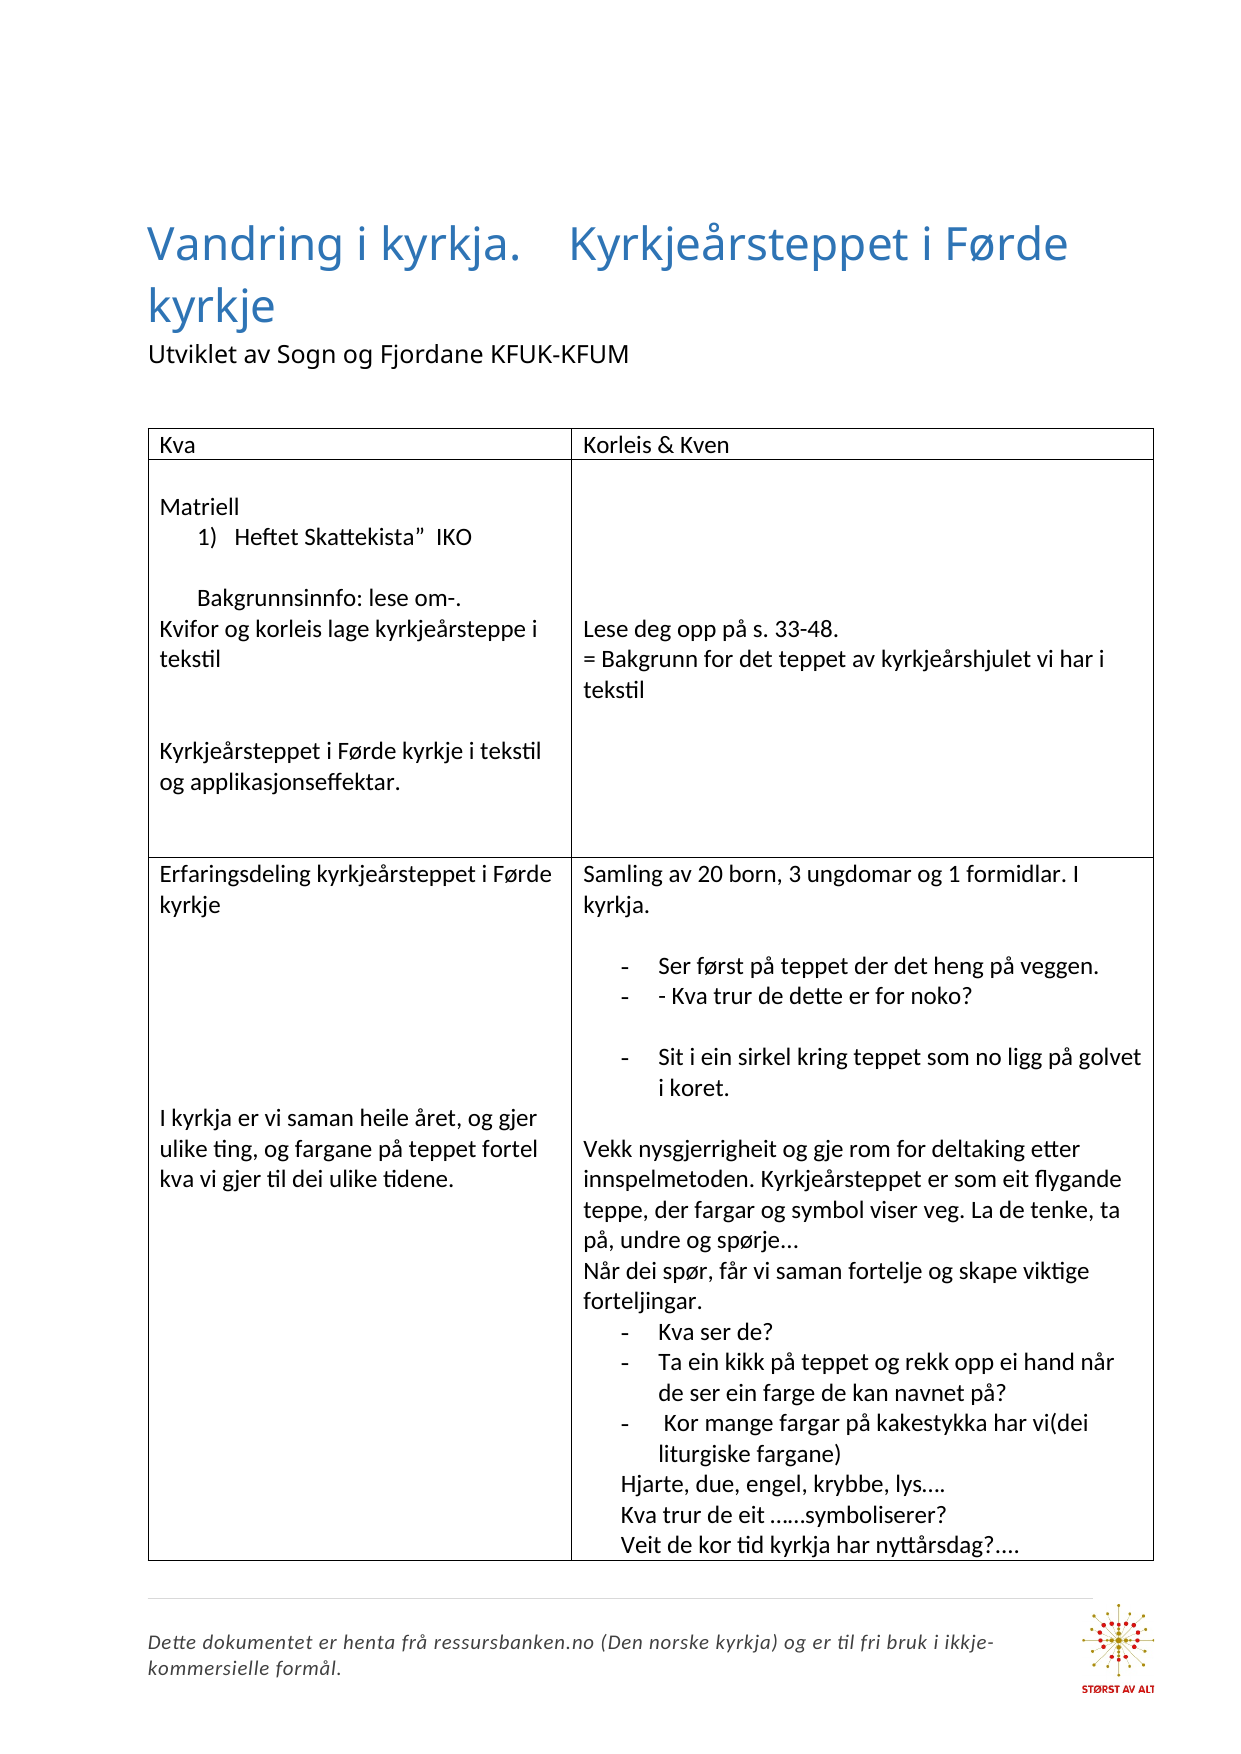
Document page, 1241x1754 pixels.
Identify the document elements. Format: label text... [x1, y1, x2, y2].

table_header Kva [149, 429, 571, 459]
picture [1082, 1604, 1155, 1693]
subtitle Utviklet av Sogn og Fjordane KFUK-KFUM [148, 336, 1093, 370]
table_header Korleis & Kven [572, 429, 1153, 459]
subtitle Vandring i kyrkja. Kyrkjeårsteppet i Førde kyrkje [148, 211, 1093, 336]
table_cell Lese deg opp på s. 33-48. = Bakgrunn for det teppet av kyrkjeårshjulet vi har i tekstil [572, 460, 1153, 857]
table_cell Matriell Heftet Skattekista” IKO Bakgrunnsinnfo: lese om-. Kvifor og korleis lage kyrkjeårsteppe i tekstil Kyrkjeårsteppet i Førde kyrkje i tekstil og applikasjonseffektar. [149, 460, 571, 857]
